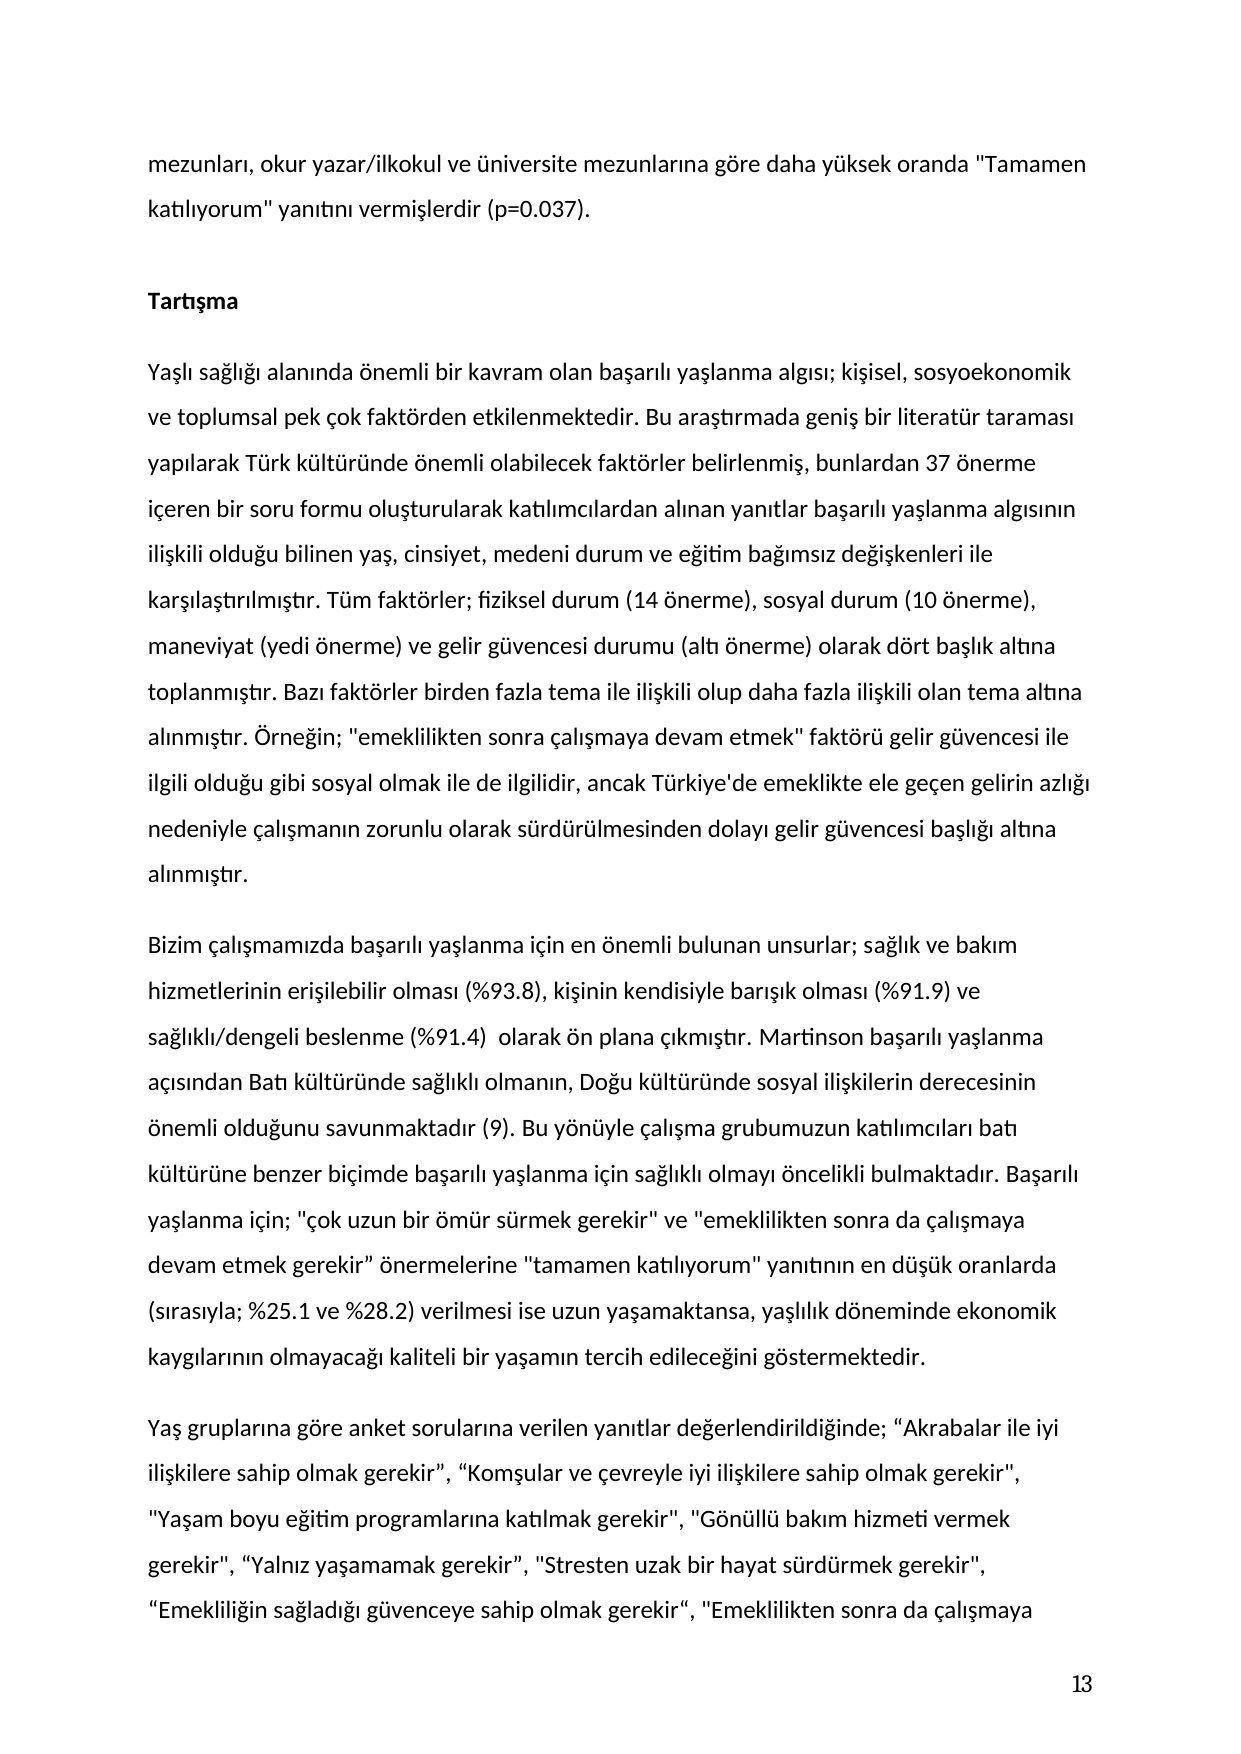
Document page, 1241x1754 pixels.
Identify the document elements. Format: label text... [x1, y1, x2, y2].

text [148, 1412, 1092, 1625]
text Tartışma [148, 285, 1092, 315]
text Bizim çalışmamızda başarılı yaşlanma için en önemli bulunan unsurlar; sağlık ve bakım hizmetlerinin erişilebilir olması (%93.8), kişinin kendisiyle barışık olması (%91.9) ve sağlıklı/dengeli beslenme (%91.4) olarak ön plana çıkmıştır. Martinson başarılı yaşlanma açısından Batı kültüründe sağlıklı olmanın, Doğu kültüründe sosyal ilişkilerin derecesinin önemli olduğunu savunmaktadır (9). Bu yönüyle çalışma grubumuzun katılımcıları batı kültürüne benzer biçimde başarılı yaşlanma için sağlıklı olmayı öncelikli bulmaktadır. Başarılı yaşlanma için; "çok uzun bir ömür sürmek gerekir" ve "emeklilikten sonra da çalışmaya devam etmek gerekir” önermelerine "tamamen katılıyorum" yanıtının en düşük oranlarda (sırasıyla; %25.1 ve %28.2) verilmesi ise uzun yaşamaktansa, yaşlılık döneminde ekonomik kaygılarının olmayacağı kaliteli bir yaşamın tercih edileceğini göstermektedir. [148, 929, 1092, 1371]
text Yaşlı sağlığı alanında önemli bir kavram olan başarılı yaşlanma algısı; kişisel, sosyoekonomik ve toplumsal pek çok faktörden etkilenmektedir. Bu araştırmada geniş bir literatür taraması yapılarak Türk kültüründe önemli olabilecek faktörler belirlenmiş, bunlardan 37 önerme içeren bir soru formu oluşturularak katılımcılardan alınan yanıtlar başarılı yaşlanma algısının ilişkili olduğu bilinen yaş, cinsiyet, medeni durum ve eğitim bağımsız değişkenleri ile karşılaştırılmıştır. Tüm faktörler; fiziksel durum (14 önerme), sosyal durum (10 önerme), maneviyat (yedi önerme) ve gelir güvencesi durumu (altı önerme) olarak dört başlık altına toplanmıştır. Bazı faktörler birden fazla tema ile ilişkili olup daha fazla ilişkili olan tema altına alınmıştır. Örneğin; "emeklilikten sonra çalışmaya devam etmek" faktörü gelir güvencesi ile ilgili olduğu gibi sosyal olmak ile de ilgilidir, ancak Türkiye'de emeklikte ele geçen gelirin azlığı nedeniyle çalışmanın zorunlu olarak sürdürülmesinden dolayı gelir güvencesi başlığı altına alınmıştır. [148, 356, 1092, 889]
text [148, 148, 1092, 224]
